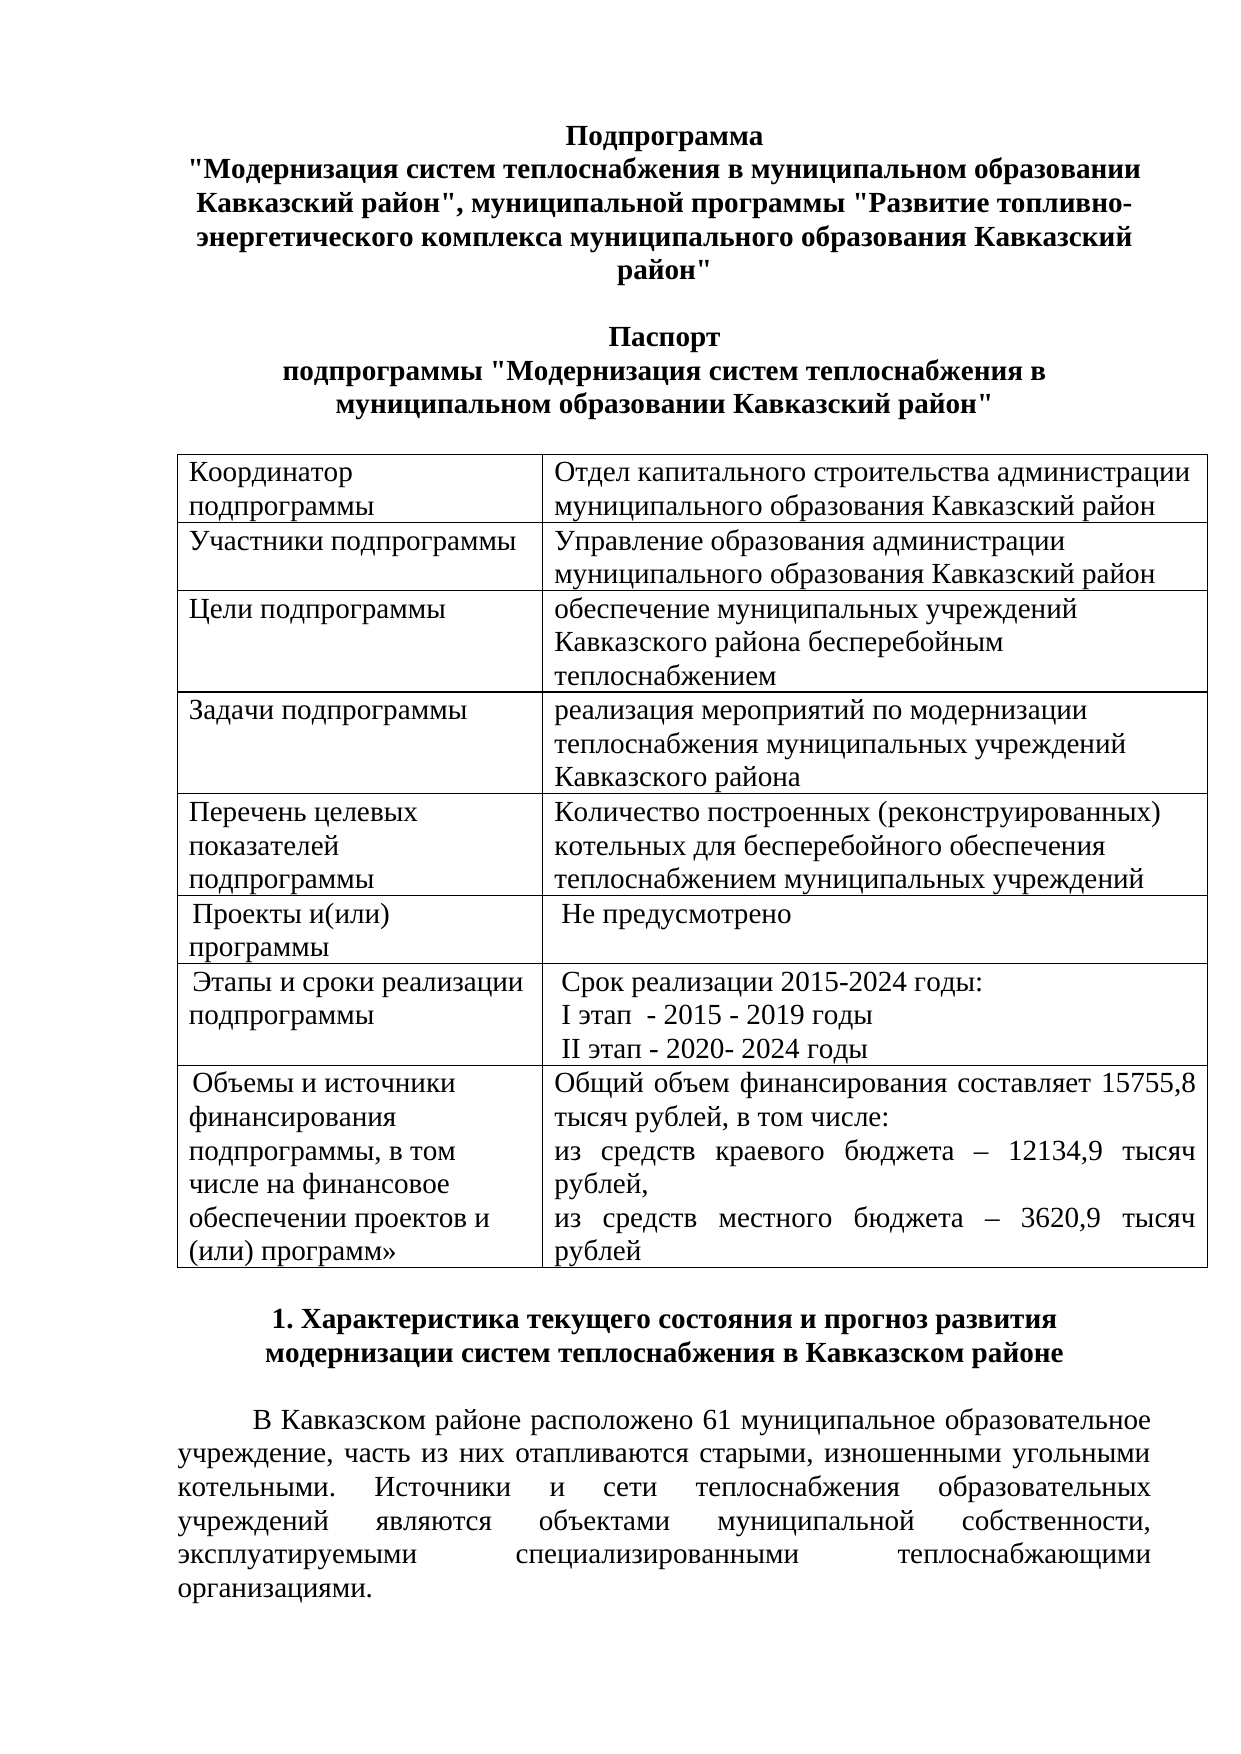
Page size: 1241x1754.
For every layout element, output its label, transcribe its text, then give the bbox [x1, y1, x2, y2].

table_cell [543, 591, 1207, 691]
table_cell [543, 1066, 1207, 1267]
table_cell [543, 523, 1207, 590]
text Паспорт подпрограммы "Модернизация систем теплоснабжения в муниципальном образовании Кавказский район" [177, 319, 1152, 420]
text Подпрограмма "Модернизация систем теплоснабжения в муниципальном образовании Кавказский район", муниципальной программы "Развитие топливно-энергетического комплекса муниципального образования Кавказский район" [177, 118, 1152, 286]
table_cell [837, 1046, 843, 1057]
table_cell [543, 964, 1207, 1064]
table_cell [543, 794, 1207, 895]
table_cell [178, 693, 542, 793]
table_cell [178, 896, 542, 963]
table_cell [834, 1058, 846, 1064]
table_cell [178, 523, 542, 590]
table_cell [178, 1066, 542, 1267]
text В Кавказском районе расположено 61 муниципальное образовательное учреждение, часть из них отапливаются старыми, изношенными угольными котельными. Источники и сети теплоснабжения образовательных учреждений являются объектами муниципальной собственности, эксплуатируемыми специализированными теплоснабжающими организациями. [177, 1402, 1152, 1603]
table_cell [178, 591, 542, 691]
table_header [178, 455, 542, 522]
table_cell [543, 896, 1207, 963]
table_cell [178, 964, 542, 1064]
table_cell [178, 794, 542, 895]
text 1. Характеристика текущего состояния и прогноз развития модернизации систем теплоснабжения в Кавказском районе [177, 1301, 1152, 1368]
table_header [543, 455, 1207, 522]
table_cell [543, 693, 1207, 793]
